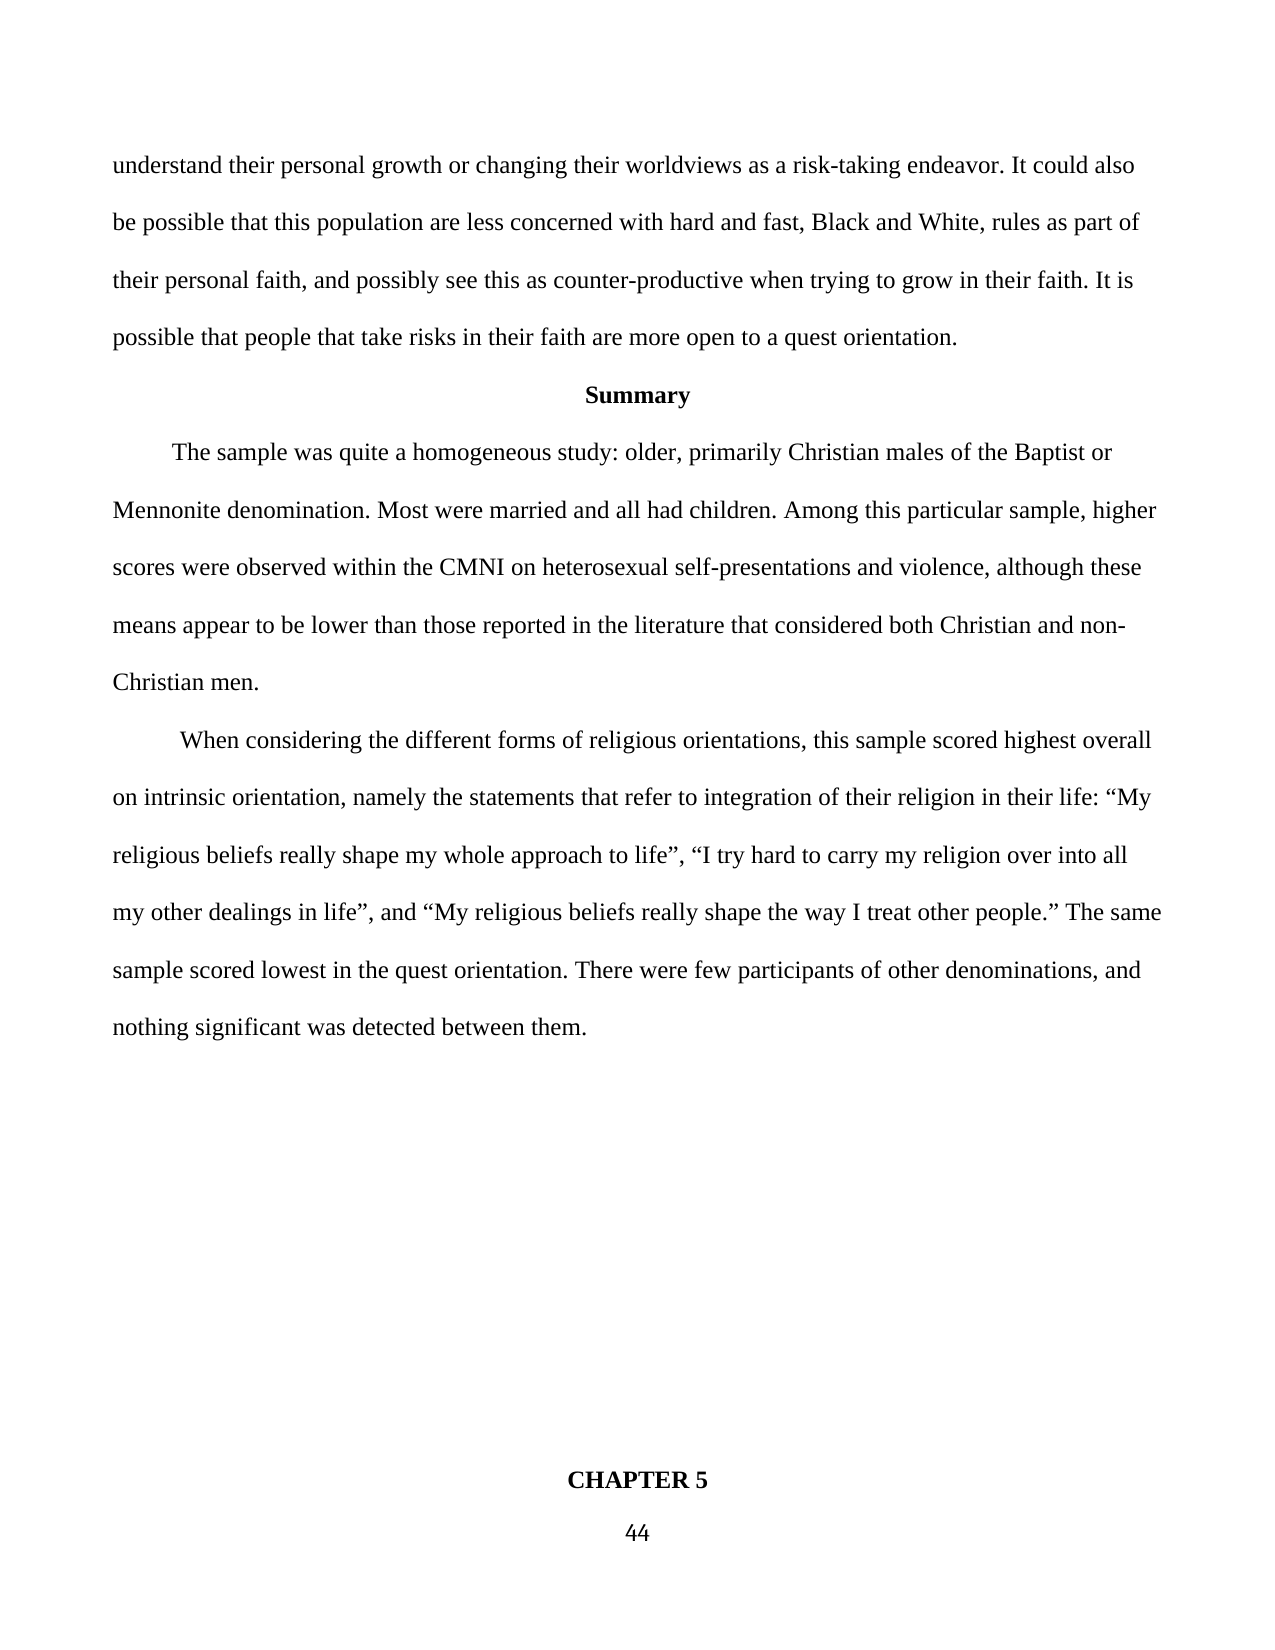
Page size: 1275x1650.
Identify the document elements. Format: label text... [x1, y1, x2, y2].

text The sample was quite a homogeneous study: older, primarily Christian males of the Baptist or Mennonite denomination. Most were married and all had children. Among this particular sample, higher scores were observed within the CMNI on heterosexual self-presentations and violence, although these means appear to be lower than those reported in the literature that considered both Christian and non-Christian men. [112, 437, 1162, 696]
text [112, 150, 1162, 351]
text Summary [112, 380, 1162, 409]
text When considering the different forms of religious orientations, this sample scored highest overall on intrinsic orientation, namely the statements that refer to integration of their religion in their life: “My religious beliefs really shape my whole approach to life”, “I try hard to carry my religion over into all my other dealings in life”, and “My religious beliefs really shape the way I treat other people.” The same sample scored lowest in the quest orientation. There were few participants of other denominations, and nothing significant was detected between them. [112, 725, 1162, 1041]
text CHAPTER 5 [112, 1465, 1162, 1494]
